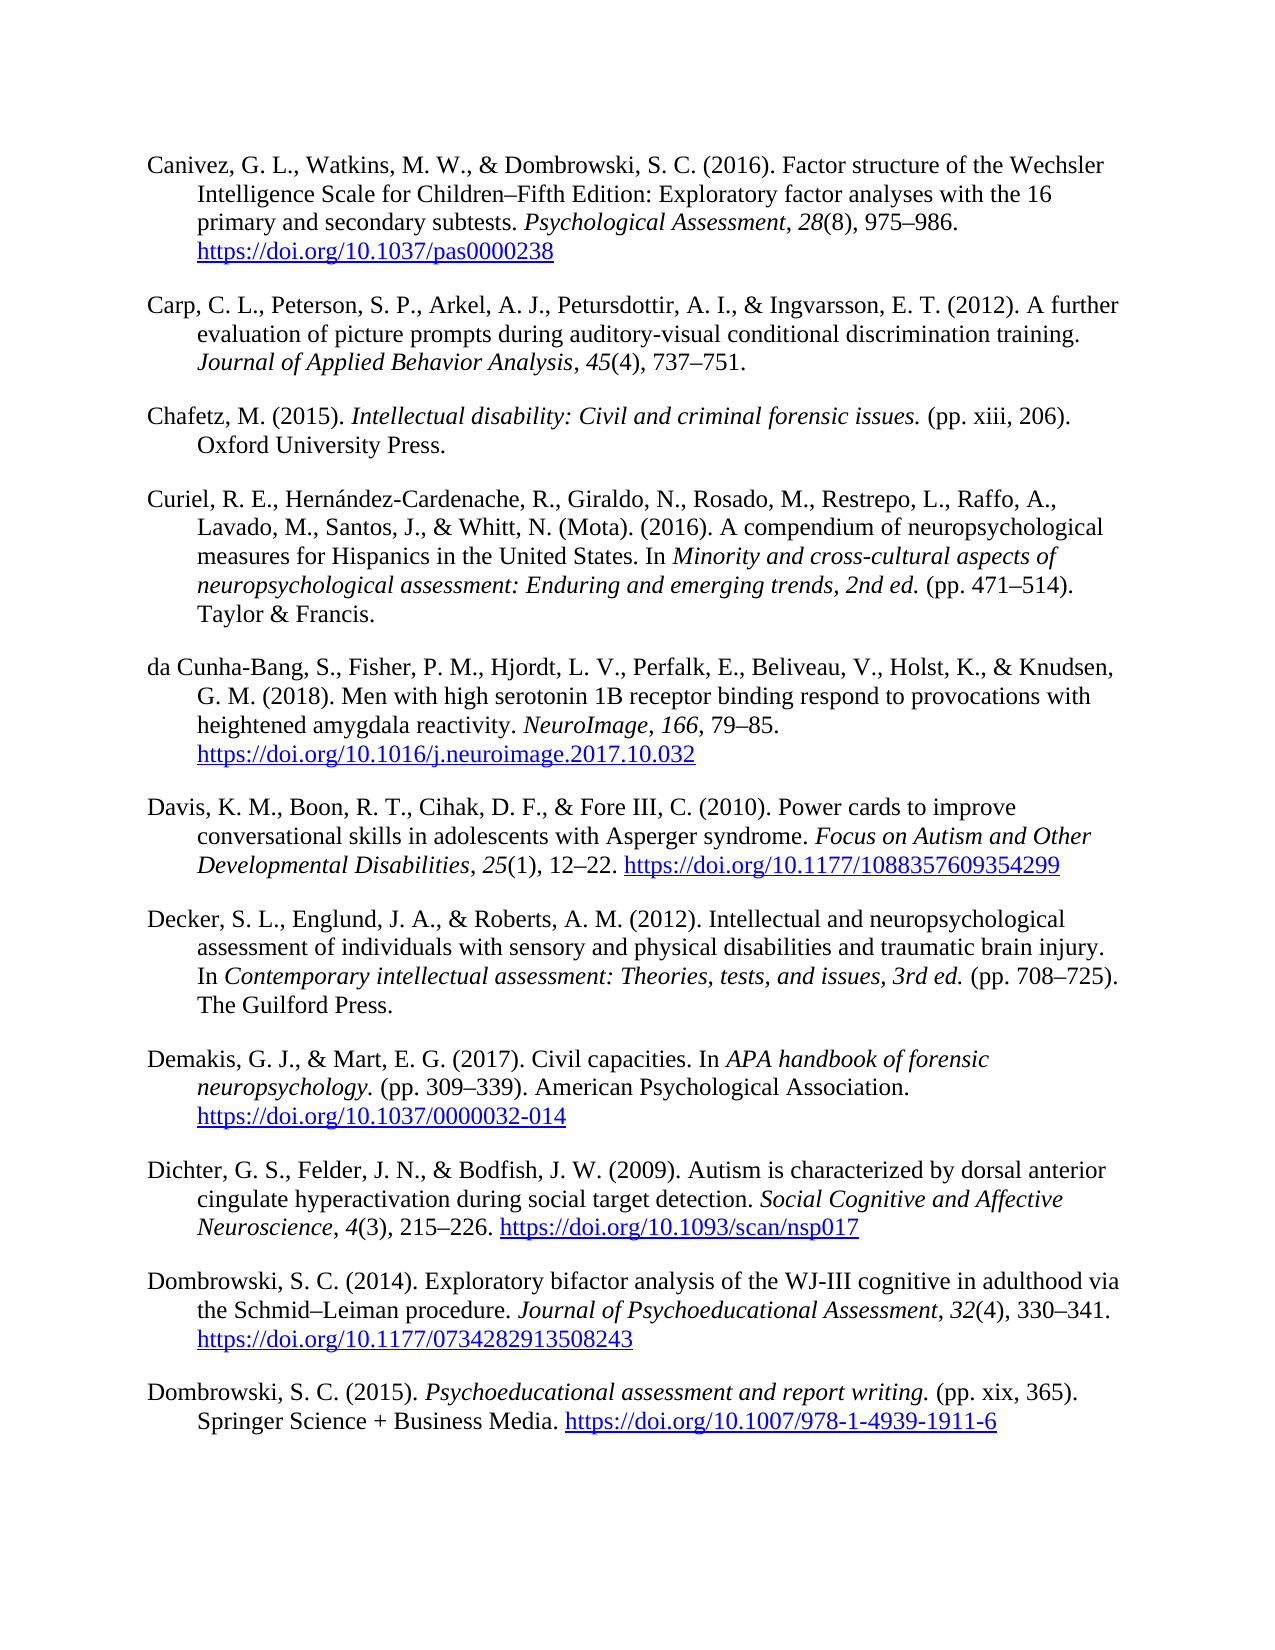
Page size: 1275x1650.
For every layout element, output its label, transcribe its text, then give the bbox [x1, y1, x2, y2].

text da Cunha-Bang, S., Fisher, P. M., Hjordt, L. V., Perfalk, E., Beliveau, V., Holst, K., & Knudsen, G. M. (2018). Men with high serotonin 1B receptor binding respond to provocations with heightened amygdala reactivity. NeuroImage, 166, 79–85. https://doi.org/10.1016/j.neuroimage.2017.10.032 [147, 652, 1125, 767]
text Decker, S. L., Englund, J. A., & Roberts, A. M. (2012). Intellectual and neuropsychological assessment of individuals with sensory and physical disabilities and traumatic brain injury. In Contemporary intellectual assessment: Theories, tests, and issues, 3rd ed. (pp. 708–725). The Guilford Press. [147, 904, 1125, 1019]
text Demakis, G. J., & Mart, E. G. (2017). Civil capacities. In APA handbook of forensic neuropsychology. (pp. 309–339). American Psychological Association. https://doi.org/10.1037/0000032-014 [147, 1044, 1125, 1130]
text Chafetz, M. (2015). Intellectual disability: Civil and criminal forensic issues. (pp. xiii, 206). Oxford University Press. [147, 401, 1125, 459]
text Dichter, G. S., Felder, J. N., & Bodfish, J. W. (2009). Autism is characterized by dorsal anterior cingulate hyperactivation during social target detection. Social Cognitive and Affective Neuroscience, 4(3), 215–226. https://doi.org/10.1093/scan/nsp017 [147, 1155, 1125, 1241]
text Curiel, R. E., Hernández-Cardenache, R., Giraldo, N., Rosado, M., Restrepo, L., Raffo, A., Lavado, M., Santos, J., & Whitt, N. (Mota). (2016). A compendium of neuropsychological measures for Hispanics in the United States. In Minority and cross-cultural aspects of neuropsychological assessment: Enduring and emerging trends, 2nd ed. (pp. 471–514). Taylor & Francis. [147, 484, 1125, 627]
text Canivez, G. L., Watkins, M. W., & Dombrowski, S. C. (2016). Factor structure of the Wechsler Intelligence Scale for Children–Fifth Edition: Exploratory factor analyses with the 16 primary and secondary subtests. Psychological Assessment, 28(8), 975–986. https://doi.org/10.1037/pas0000238 [147, 150, 1125, 265]
text Davis, K. M., Boon, R. T., Cihak, D. F., & Fore III, C. (2010). Power cards to improve conversational skills in adolescents with Asperger syndrome. Focus on Autism and Other Developmental Disabilities, 25(1), 12–22. https://doi.org/10.1177/1088357609354299 [147, 792, 1125, 879]
text Carp, C. L., Peterson, S. P., Arkel, A. J., Petursdottir, A. I., & Ingvarsson, E. T. (2012). A further evaluation of picture prompts during auditory-visual conditional discrimination training. Journal of Applied Behavior Analysis, 45(4), 737–751. [147, 290, 1125, 376]
text Dombrowski, S. C. (2014). Exploratory bifactor analysis of the WJ-III cognitive in adulthood via the Schmid–Leiman procedure. Journal of Psychoeducational Assessment, 32(4), 330–341. https://doi.org/10.1177/0734282913508243 [147, 1266, 1125, 1352]
text Dombrowski, S. C. (2015). Psychoeducational assessment and report writing. (pp. xix, 365). Springer Science + Business Media. https://doi.org/10.1007/978-1-4939-1911-6 [147, 1377, 1125, 1435]
